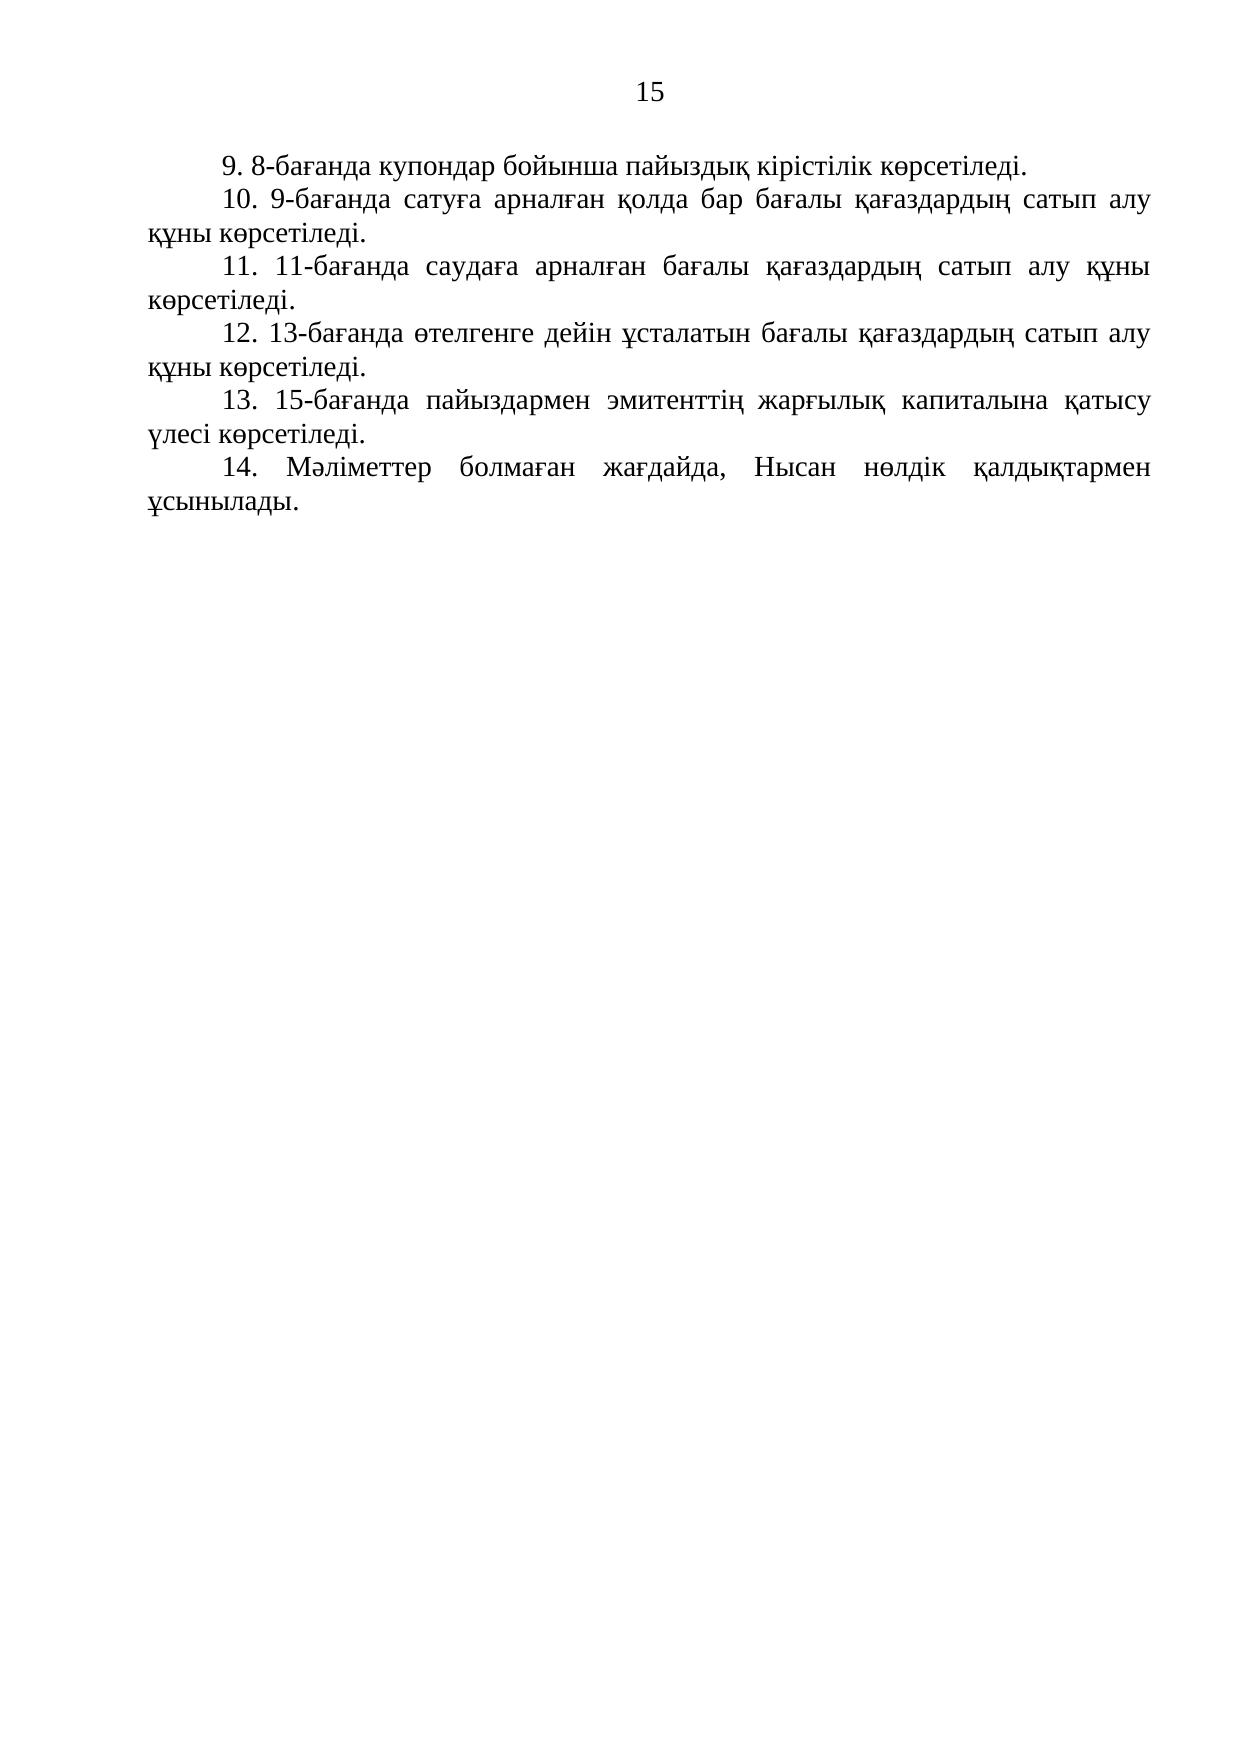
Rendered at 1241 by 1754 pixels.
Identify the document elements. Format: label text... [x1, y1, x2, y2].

text 9. 8-бағанда купондар бойынша пайыздық кірістілік көрсетіледі. [148, 148, 1152, 181]
text 11. 11-бағанда саудаға арналған бағалы қағаздардың сатып алу құны көрсетіледі. [148, 248, 1152, 315]
text 13. 15-бағанда пайыздармен эмитенттің жарғылық капиталына қатысу үлесі көрсетіледі. [148, 382, 1152, 449]
text 14. Мәліметтер болмаған жағдайда, Нысан нөлдік қалдықтармен ұсынылады. [148, 449, 1152, 517]
text 10. 9-бағанда сатуға арналған қолда бар бағалы қағаздардың сатып алу құны көрсетіледі. [148, 181, 1152, 248]
text 12. 13-бағанда өтелгенге дейін ұсталатын бағалы қағаздардың сатып алу құны көрсетіледі. [148, 315, 1152, 382]
